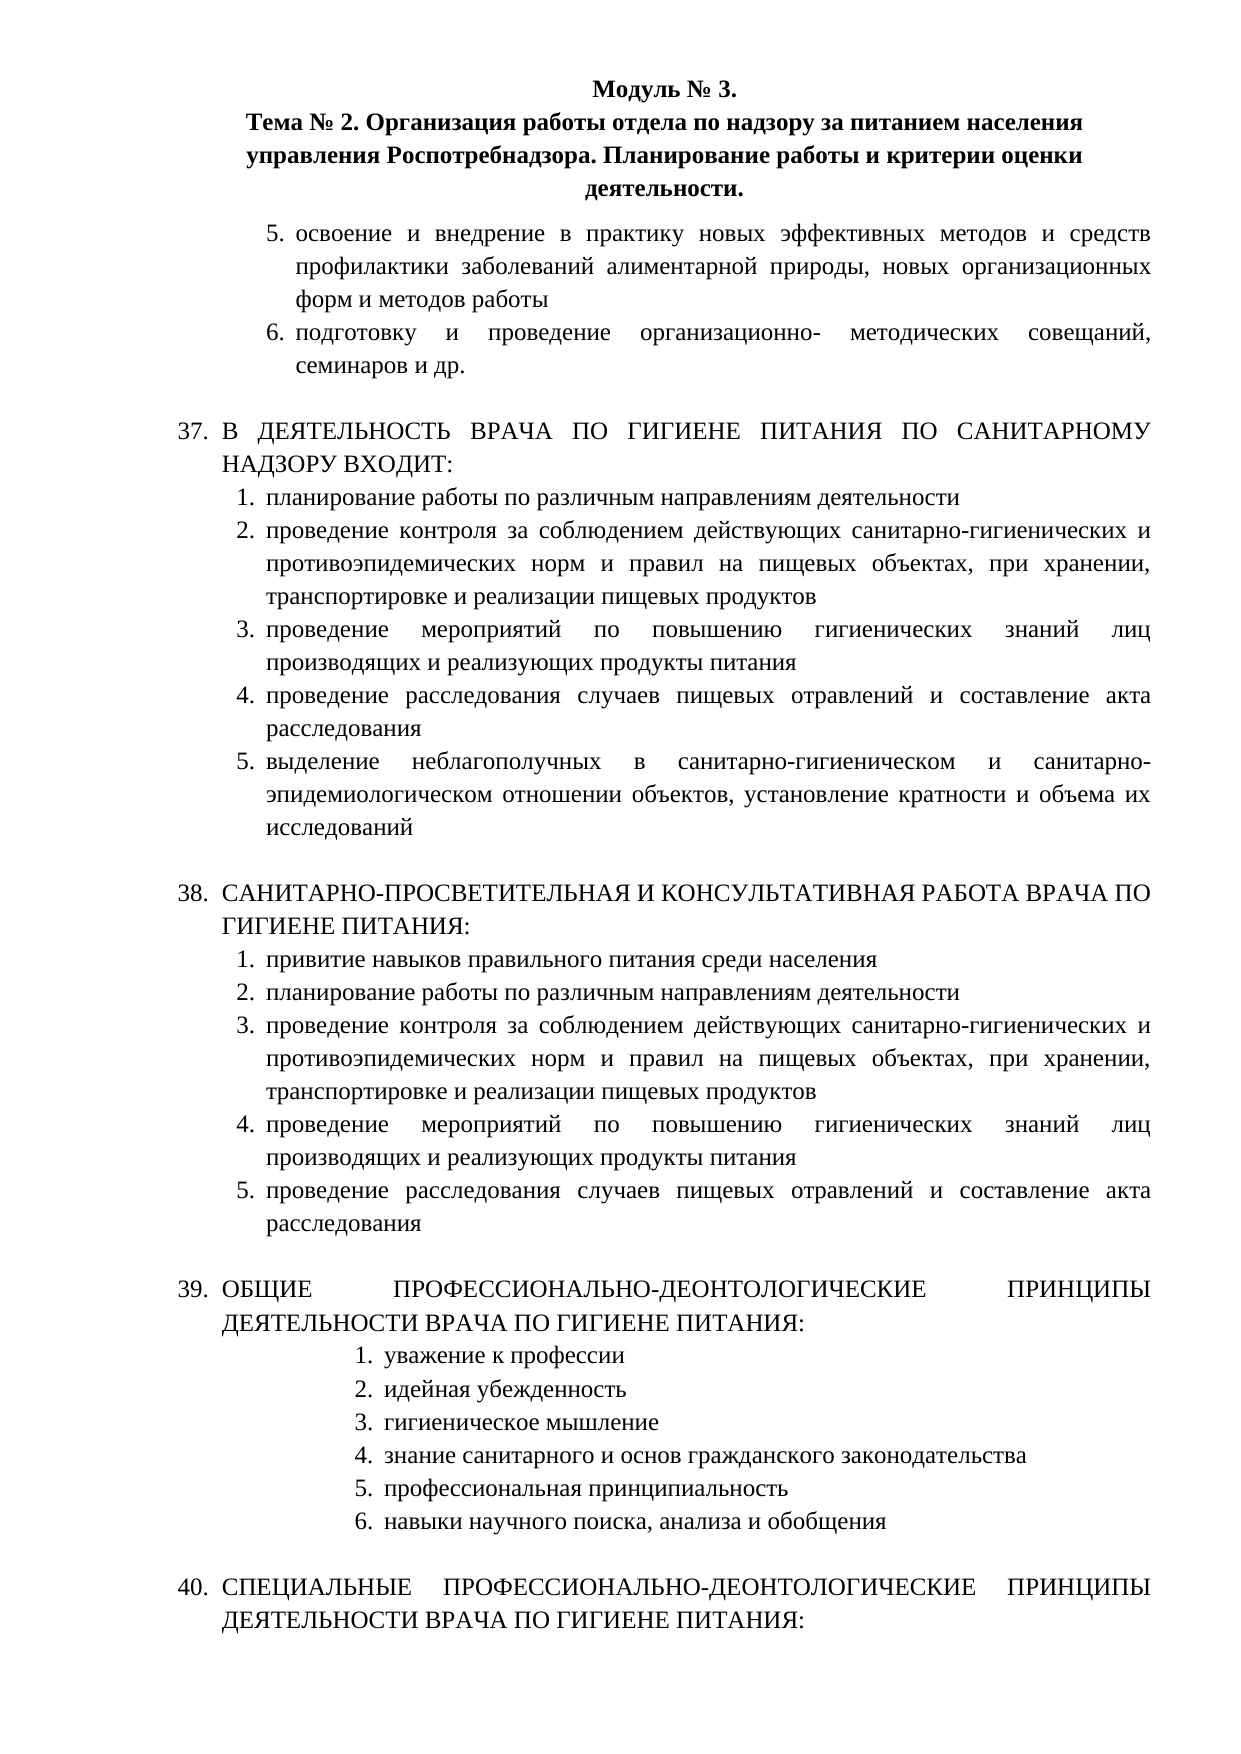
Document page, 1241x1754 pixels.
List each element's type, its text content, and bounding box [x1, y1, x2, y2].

list гигиеническое мышление [252, 1407, 1152, 1435]
list уважение к профессии [252, 1341, 1152, 1369]
list планирование работы по различным направлениям деятельности [236, 482, 1152, 511]
list СПЕЦИАЛЬНЫЕ ПРОФЕССИОНАЛЬНО-ДЕОНТОЛОГИЧЕСКИЕ ПРИНЦИПЫ ДЕЯТЕЛЬНОСТИ ВРАЧА ПО ГИГИЕНЕ ПИТАНИЯ: [177, 1572, 1152, 1633]
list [252, 1506, 1152, 1534]
list ОБЩИЕ ПРОФЕССИОНАЛЬНО-ДЕОНТОЛОГИЧЕСКИЕ ПРИНЦИПЫ ДЕЯТЕЛЬНОСТИ ВРАЧА ПО ГИГИЕНЕ ПИТАНИЯ: [177, 1274, 1152, 1336]
list САНИТАРНО-ПРОСВЕТИТЕЛЬНАЯ И КОНСУЛЬТАТИВНАЯ РАБОТА ВРАЧА ПО ГИГИЕНЕ ПИТАНИЯ: [177, 878, 1152, 940]
list В ДЕЯТЕЛЬНОСТЬ ВРАЧА ПО ГИГИЕНЕ ПИТАНИЯ ПО САНИТАРНОМУ НАДЗОРУ ВХОДИТ: [177, 416, 1152, 478]
list освоение и внедрение в практику новых эффективных методов и средств профилактики заболеваний алиментарной природы, новых организационных форм и методов работы [266, 218, 1152, 313]
list проведение расследования случаев пищевых отравлений и составление акта расследования [236, 680, 1152, 742]
list подготовку и проведение организационно- методических совещаний, семинаров и др. [266, 317, 1152, 379]
list проведение мероприятий по повышению гигиенических знаний лиц производящих и реализующих продукты питания [236, 1109, 1152, 1171]
list проведение мероприятий по повышению гигиенических знаний лиц производящих и реализующих продукты питания [236, 614, 1152, 676]
list выделение неблагополучных в санитарно-гигиеническом и санитарно-эпидемиологическом отношении объектов, установление кратности и объема их исследований [236, 746, 1152, 841]
list планирование работы по различным направлениям деятельности [236, 977, 1152, 1006]
list идейная убежденность [252, 1374, 1152, 1402]
list привитие навыков правильного питания среди населения [236, 944, 1152, 973]
list проведение контроля за соблюдением действующих санитарно-гигиенических и противоэпидемических норм и правил на пищевых объектах, при хранении, транспортировке и реализации пищевых продуктов [236, 1010, 1152, 1105]
list проведение расследования случаев пищевых отравлений и составление акта расследования [236, 1176, 1152, 1237]
list проведение контроля за соблюдением действующих санитарно-гигиенических и противоэпидемических норм и правил на пищевых объектах, при хранении, транспортировке и реализации пищевых продуктов [236, 515, 1152, 610]
list знание санитарного и основ гражданского законодательства [252, 1440, 1152, 1468]
list профессиональная принципиальность [252, 1473, 1152, 1501]
